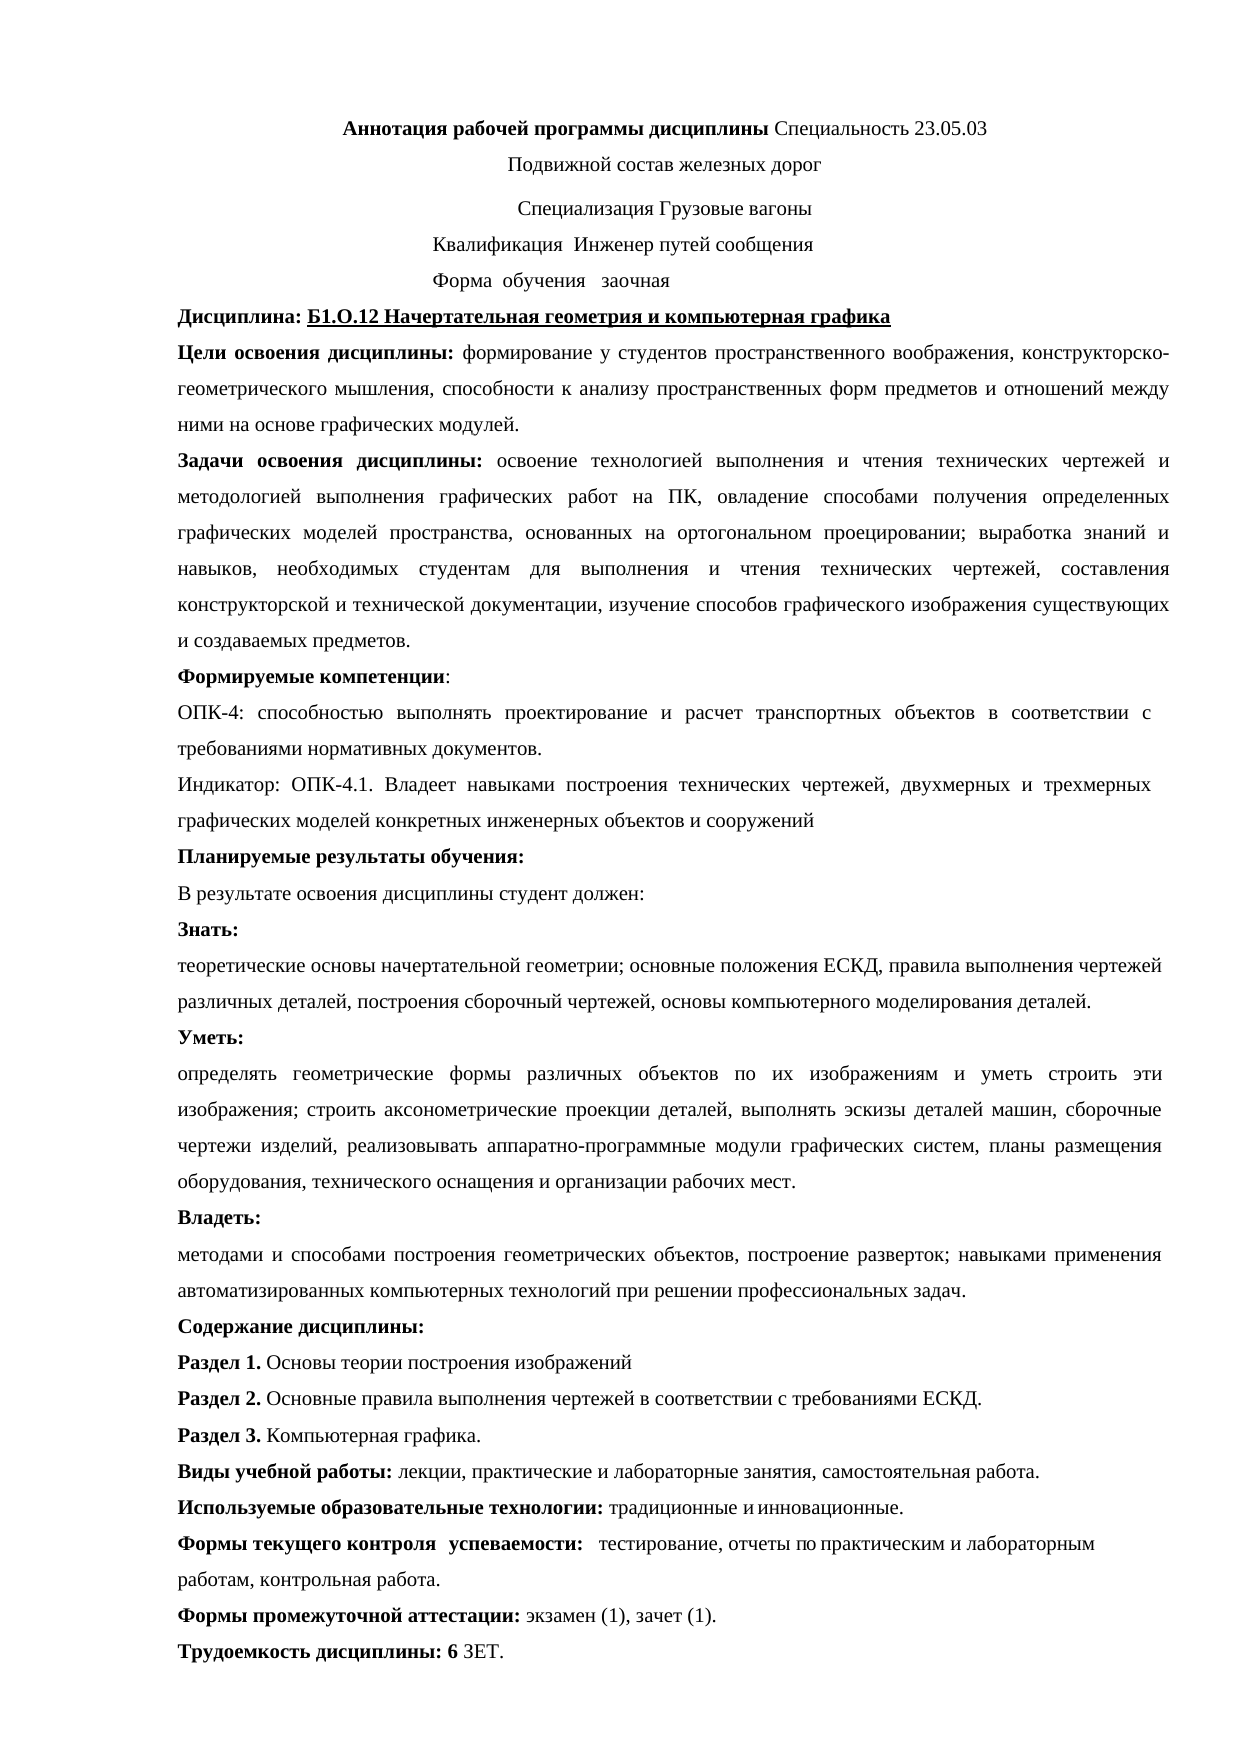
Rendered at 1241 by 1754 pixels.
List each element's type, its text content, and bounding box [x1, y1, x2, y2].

text Форма обучения заочная [432, 268, 1162, 292]
subtitle Раздел 1. Основы теории построения изображений [177, 1350, 1163, 1374]
subtitle Раздел 3. Компьютерная графика. [177, 1422, 1163, 1447]
subtitle Знать: [177, 916, 1163, 941]
subtitle Цели освоения дисциплины: формирование у студентов пространственного воображения, конструкторско-геометрического мышления, способности к анализу пространственных форм предметов и отношений между ними на основе графических модулей. [177, 340, 1170, 436]
text Аннотация рабочей программы дисциплины Специальность 23.05.03 Подвижной состав железных дорог [291, 116, 1038, 176]
text Формы промежуточной аттестации: экзамен (1), зачет (1). [177, 1603, 1156, 1627]
text Квалификация Инженер путей сообщения [432, 232, 1163, 256]
subtitle Раздел 2. Основные правила выполнения чертежей в соответствии с требованиями ЕСКД. [177, 1386, 1163, 1410]
subtitle Формируемые компетенции: [177, 664, 1170, 688]
subtitle определять геометрические формы различных объектов по их изображениям и уметь строить эти изображения; строить аксонометрические проекции деталей, выполнять эскизы деталей машин, сборочные чертежи изделий, реализовывать аппаратно-программные модули графических систем, планы размещения оборудования, технического оснащения и организации рабочих мест. [177, 1061, 1163, 1193]
subtitle методами и способами построения геометрических объектов, построение разверток; навыками применения автоматизированных компьютерных технологий при решении профессиональных задач. [177, 1241, 1163, 1302]
text ОПК-4: способностью выполнять проектирование и расчет транспортных объектов в соответствии с требованиями нормативных документов. [177, 700, 1153, 760]
subtitle Дисциплина: Б1.О.12 Начертательная геометрия и компьютерная графика [177, 304, 1170, 328]
subtitle Задачи освоения дисциплины: освоение технологией выполнения и чтения технических чертежей и методологией выполнения графических работ на ПК, овладение способами получения определенных графических моделей пространства, основанных на ортогональном проецировании; выработка знаний и навыков, необходимых студентам для выполнения и чтения технических чертежей, составления конструкторской и технической документации, изучение способов графического изображения существующих и создаваемых предметов. [177, 448, 1170, 652]
text В результате освоения дисциплины студент должен: [177, 880, 1163, 904]
text Планируемые результаты обучения: [177, 844, 1153, 868]
subtitle Уметь: [177, 1024, 1163, 1049]
subtitle теоретические основы начертательной геометрии; основные положения ЕСКД, правила выполнения чертежей различных деталей, построения сборочный чертежей, основы компьютерного моделирования деталей. [177, 952, 1163, 1013]
text Индикатор: ОПК-4.1. Владеет навыками построения технических чертежей, двухмерных и трехмерных графических моделей конкретных инженерных объектов и сооружений [177, 772, 1153, 832]
subtitle Владеть: [177, 1205, 1163, 1229]
subtitle Содержание дисциплины: [177, 1314, 1163, 1338]
text Виды учебной работы: лекции, практические и лабораторные занятия, самостоятельная работа. [177, 1458, 1152, 1483]
text Трудоемкость дисциплины: 6 ЗЕТ. [177, 1639, 1156, 1663]
text Специализация Грузовые вагоны [291, 196, 1038, 220]
text Используемые образовательные технологии: традиционные и инновационные. [177, 1494, 1152, 1519]
text Формы текущего контроля успеваемости: тестирование, отчеты по практическим и лабораторным работам, контрольная работа. [177, 1531, 1152, 1591]
